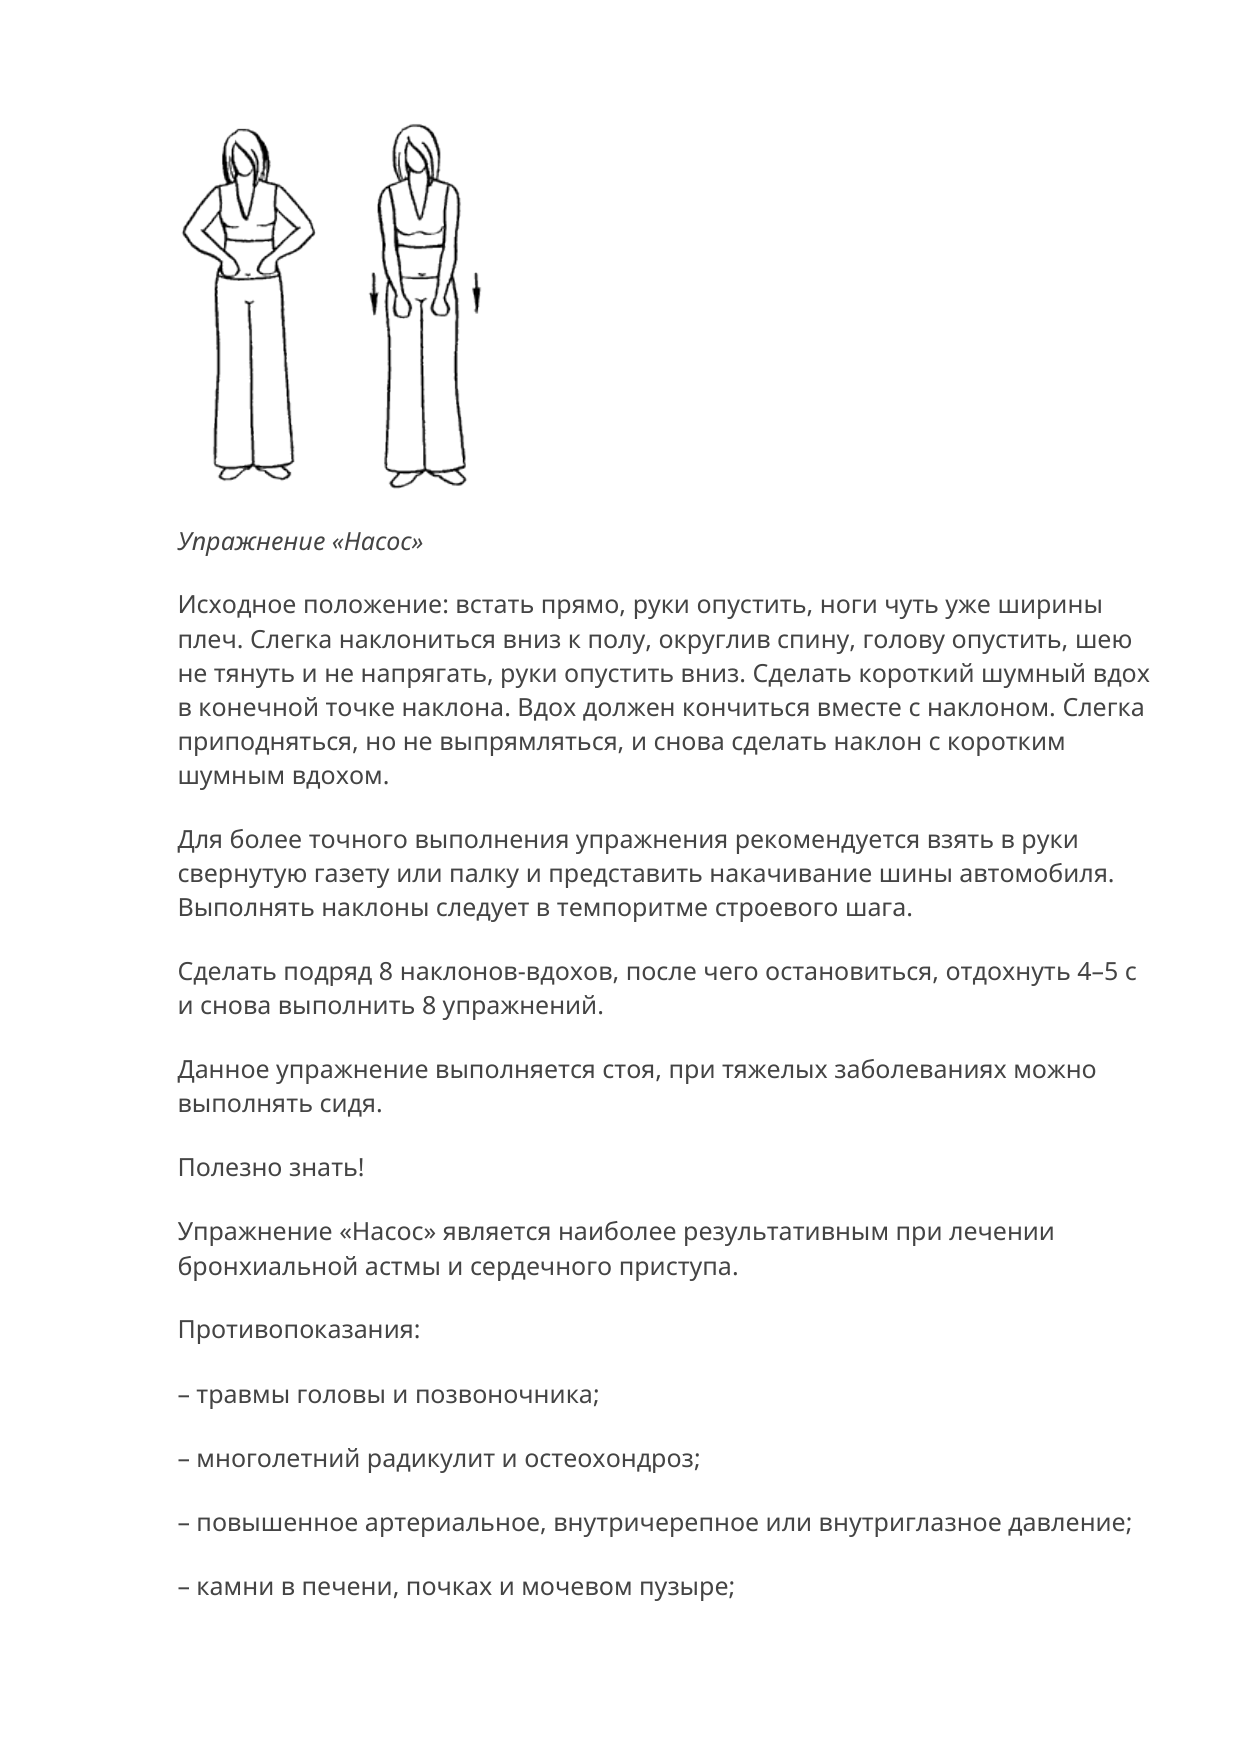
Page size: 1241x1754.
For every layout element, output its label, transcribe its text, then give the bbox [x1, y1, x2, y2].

text – многолетний радикулит и остеохондроз; [177, 1440, 1152, 1474]
text – повышенное артериальное, внутричерепное или внутриглазное давление; [177, 1504, 1152, 1538]
text – травмы головы и позвоночника; [177, 1376, 1152, 1410]
text Исходное положение: встать прямо, руки опустить, ноги чуть уже ширины плеч. Слегка наклониться вниз к полу, округлив спину, голову опустить, шею не тянуть и не напрягать, руки опустить вниз. Сделать короткий шумный вдох в конечной точке наклона. Вдох должен кончиться вместе с наклоном. Слегка приподняться, но не выпрямляться, и снова сделать наклон с коротким шумным вдохом. [177, 587, 1152, 792]
text Упражнение «Насос» является наиболее результативным при лечении бронхиальной астмы и сердечного приступа. [177, 1214, 1152, 1282]
text Противопоказания: [177, 1312, 1152, 1346]
text Упражнение «Насос» [177, 523, 1152, 557]
text Полезно знать! [177, 1150, 1152, 1184]
text Для более точного выполнения упражнения рекомендуется взять в руки свернутую газету или палку и представить накачивание шины автомобиля. Выполнять наклоны следует в темпоритме строевого шага. [177, 822, 1152, 924]
text – камни в печени, почках и мочевом пузыре; [177, 1568, 1152, 1602]
text Сделать подряд 8 наклонов-вдохов, после чего остановиться, отдохнуть 4–5 с и снова выполнить 8 упражнений. [177, 954, 1152, 1022]
picture [177, 118, 488, 494]
text Данное упражнение выполняется стоя, при тяжелых заболеваниях можно выполнять сидя. [177, 1052, 1152, 1120]
